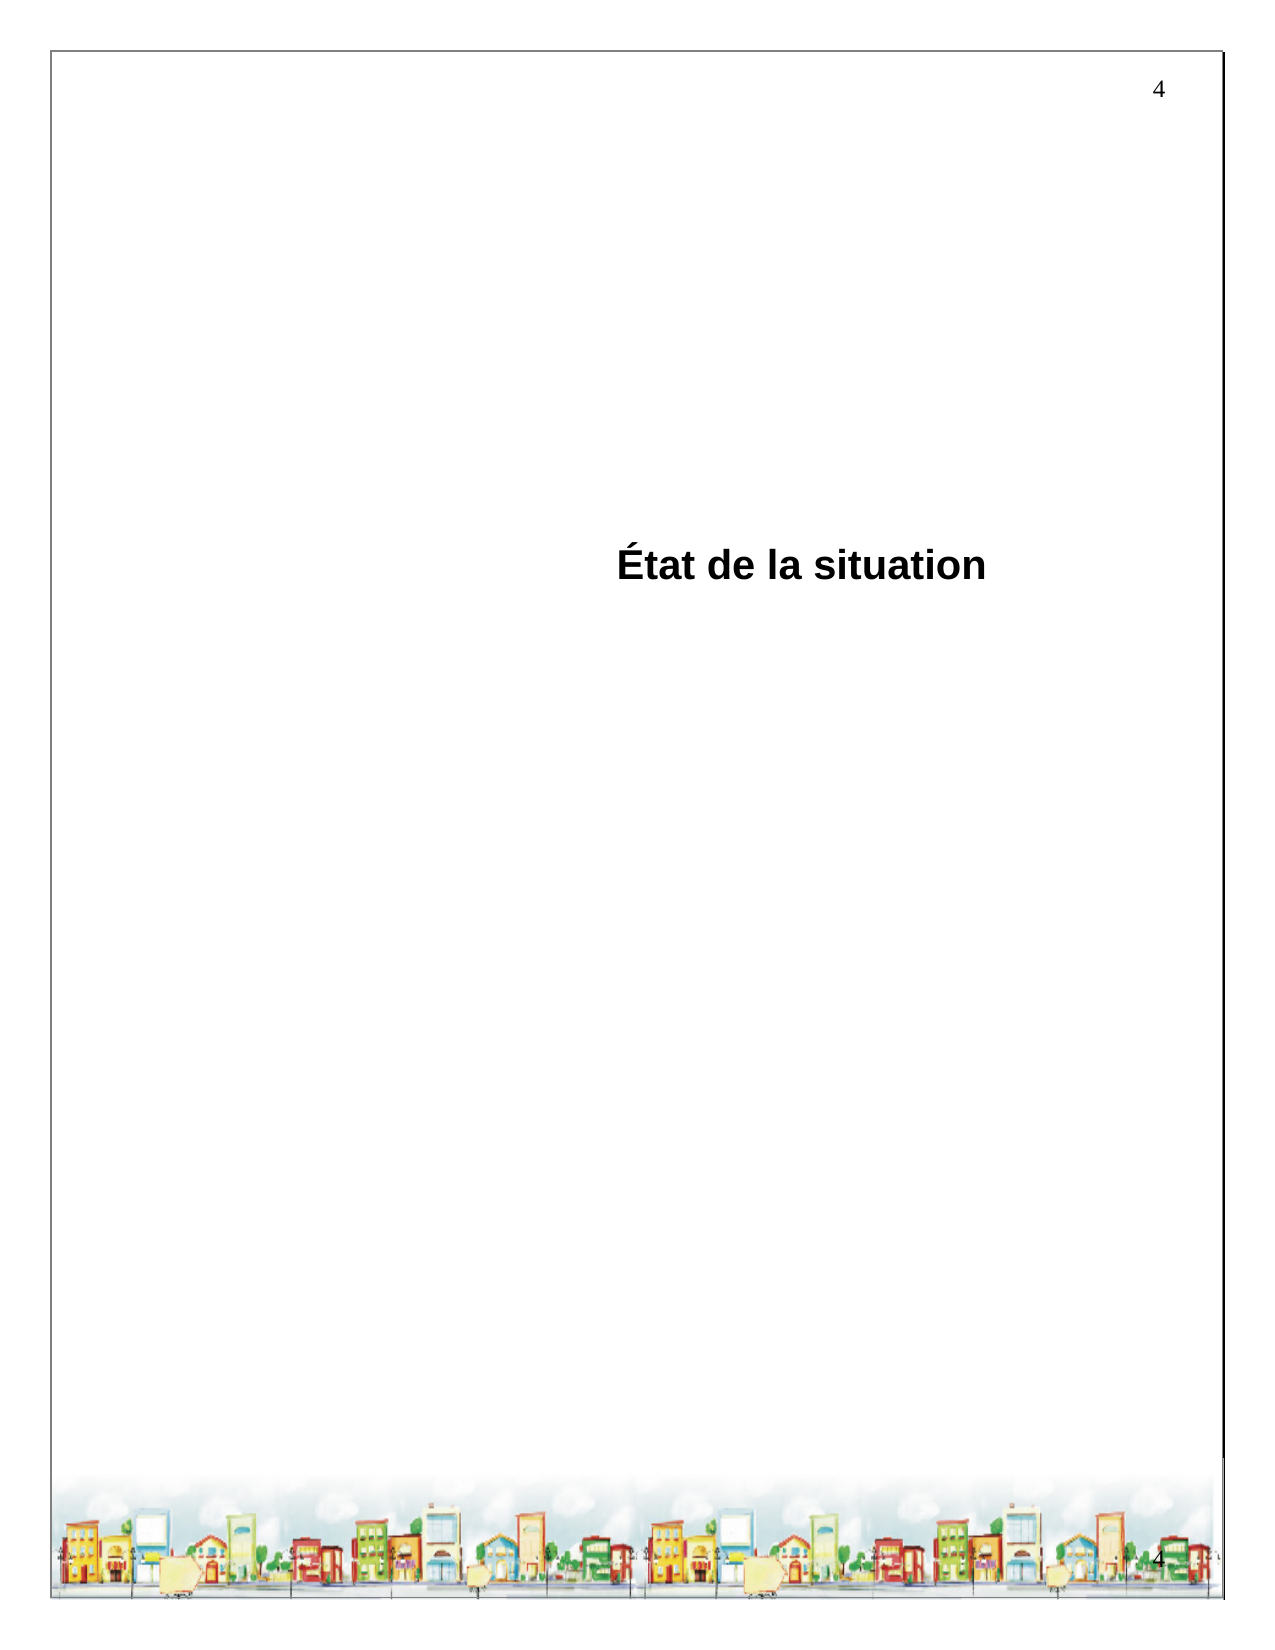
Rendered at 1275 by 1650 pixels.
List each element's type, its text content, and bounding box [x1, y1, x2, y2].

text État de la situation [616, 540, 1165, 588]
picture [48, 1458, 1224, 1632]
picture [52, 1458, 1222, 1597]
